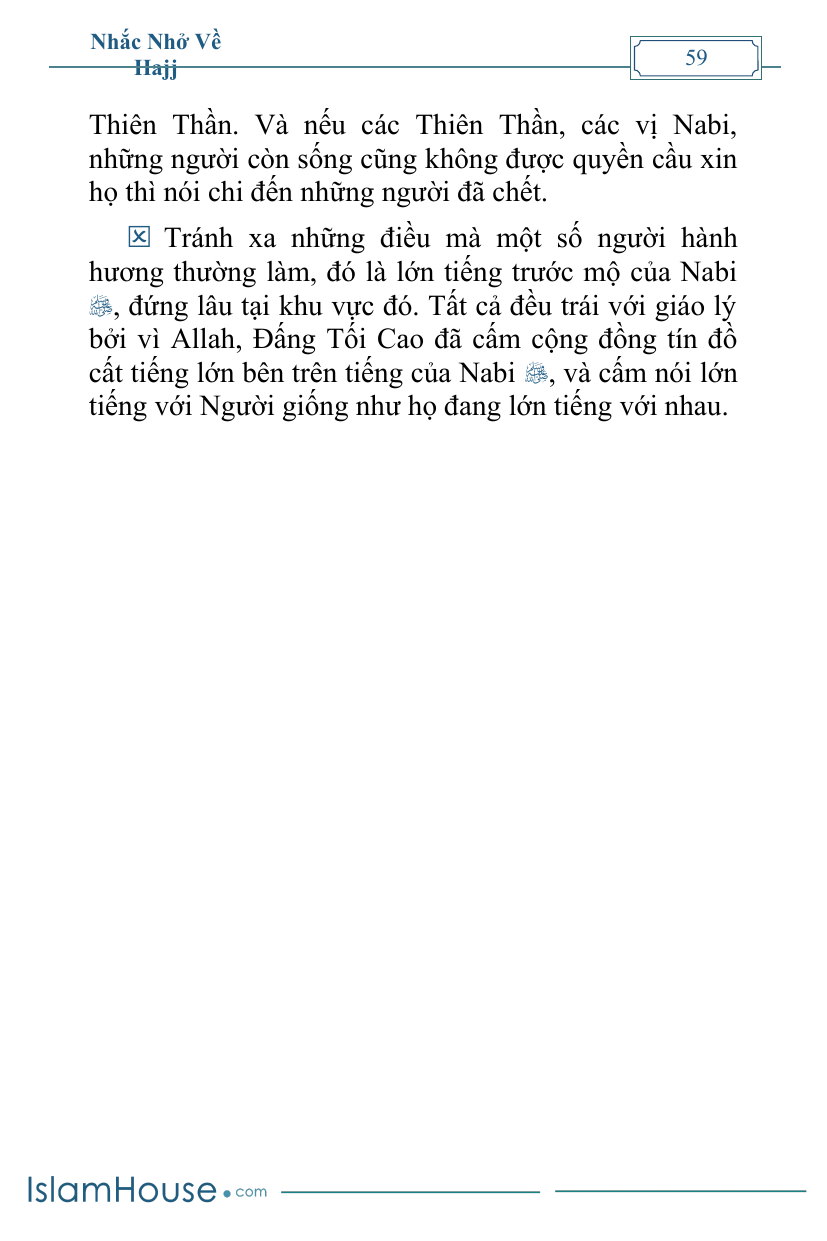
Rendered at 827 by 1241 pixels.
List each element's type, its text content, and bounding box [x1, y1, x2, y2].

picture [20, 1171, 541, 1209]
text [89, 107, 738, 208]
list Tránh xa những điều mà một số người hành hương thường làm, đó là lớn tiếng trước mộ của Nabi , đứng lâu tại khu vực đó. Tất cả đều trái với giáo lý bởi vì Allah, Đấng Tối Cao đã cấm cộng đồng tín đồ cất tiếng lớn bên trên tiếng của Nabi , và cấm nói lớn tiếng với Người giống như họ đang lớn tiếng với nhau. [89, 221, 738, 422]
picture [548, 1170, 807, 1208]
